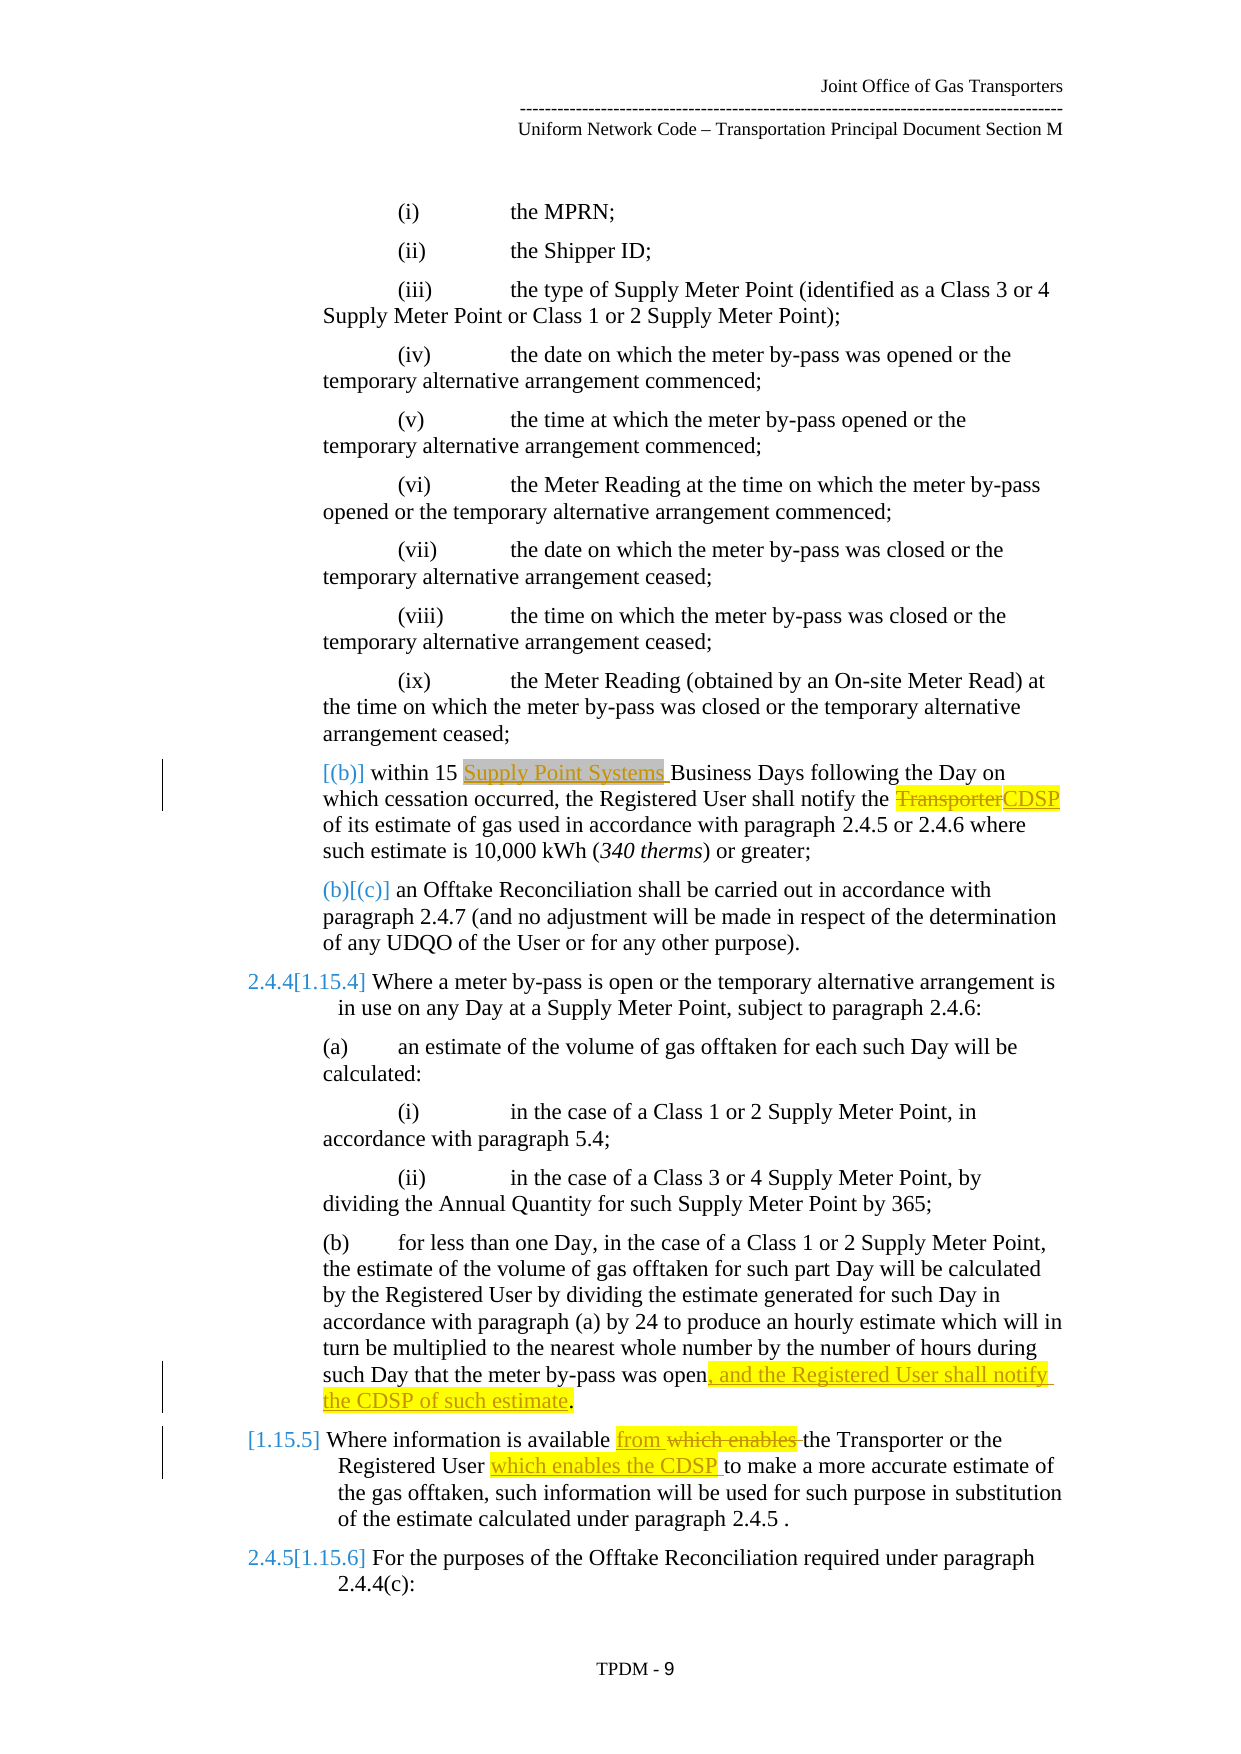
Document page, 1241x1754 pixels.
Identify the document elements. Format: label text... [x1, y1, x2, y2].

text Where information is available the Transporter or the Registered User to make a more accurate estimate of the gas offtaken, such information will be used for such purpose in substitution of the estimate calculated under paragraph 2.4.5 . [248, 1426, 1063, 1531]
text for less than one Day, in the case of a Class 1 or 2 Supply Meter Point, the estimate of the volume of gas offtaken for such part Day will be calculated by the Registered User by dividing the estimate generated for such Day in accordance with paragraph (a) by 24 to produce an hourly estimate which will in turn be multiplied to the nearest whole number by the number of hours during such Day that the meter by-pass was open. [323, 1229, 1063, 1413]
text in the case of a Class 3 or 4 Supply Meter Point, by dividing the Annual Quantity for such Supply Meter Point by 365; [323, 1164, 1063, 1216]
text Where a meter by-pass is open or the temporary alternative arrangement is in use on any Day at a Supply Meter Point, subject to paragraph 2.4.6: [248, 968, 1063, 1021]
text the MPRN; [323, 198, 1063, 224]
text For the purposes of the Offtake Reconciliation required under paragraph 2.4.4(c): [248, 1544, 1063, 1596]
text the date on which the meter by-pass was closed or the temporary alternative arrangement ceased; [323, 537, 1063, 589]
text the date on which the meter by-pass was opened or the temporary alternative arrangement commenced; [323, 341, 1063, 394]
text the type of Supply Meter Point (identified as a Class 3 or 4 Supply Meter Point or Class 1 or 2 Supply Meter Point); [323, 276, 1063, 328]
text an Offtake Reconciliation shall be carried out in accordance with paragraph 2.4.7 (and no adjustment will be made in respect of the determination of any UDQO of the User or for any other purpose). [323, 876, 1063, 956]
text within 15 Business Days following the Day on which cessation occurred, the Registered User shall notify the of its estimate of gas used in accordance with paragraph 2.4.5 or 2.4.6 where such estimate is 10,000 kWh (340 therms) or greater; [323, 758, 1063, 864]
text the time at which the meter by-pass opened or the temporary alternative arrangement commenced; [323, 406, 1063, 459]
text in the case of a Class 1 or 2 Supply Meter Point, in accordance with paragraph 5.4; [323, 1098, 1063, 1151]
text the Shipper ID; [323, 237, 1063, 263]
text the Meter Reading at the time on which the meter by-pass opened or the temporary alternative arrangement commenced; [323, 471, 1063, 524]
text the Meter Reading (obtained by an On-site Meter Read) at the time on which the meter by-pass was closed or the temporary alternative arrangement ceased; [323, 667, 1063, 746]
text the time on which the meter by-pass was closed or the temporary alternative arrangement ceased; [323, 602, 1063, 654]
text an estimate of the volume of gas offtaken for each such Day will be calculated: [323, 1033, 1063, 1086]
